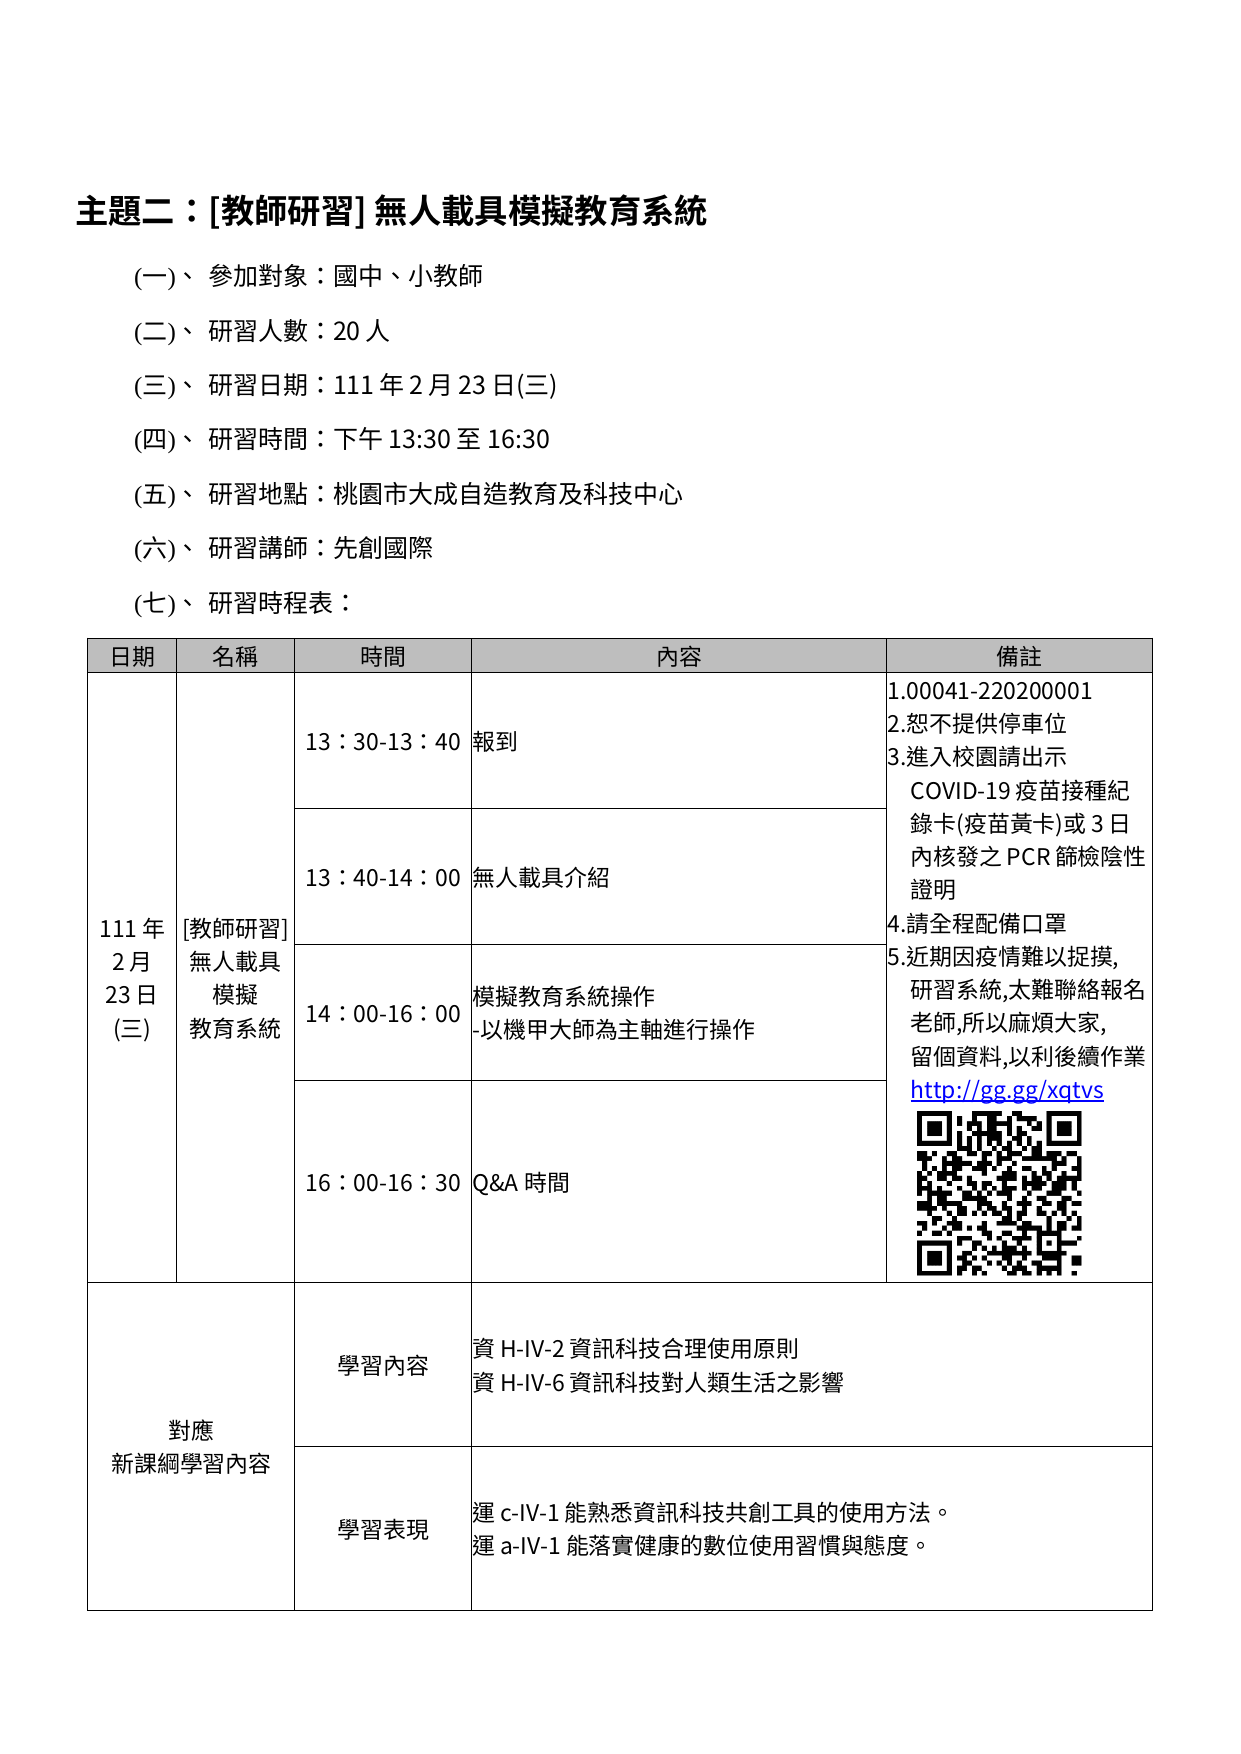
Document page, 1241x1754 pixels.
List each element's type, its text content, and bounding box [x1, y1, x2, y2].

table_cell 資H-IV-2資訊科技合理使用原則 資H-IV-6資訊科技對人類生活之影響 [472, 1283, 1152, 1446]
table_cell 無人載具介紹 [472, 809, 886, 944]
table_cell 1.00041-220200001 2.恕不提供停車位 3.進入校園請出示 COVID-19疫苗接種紀錄卡(疫苗黃卡)或3日內核發之PCR篩檢陰性證明 4.請全程配備口罩 5.近期因疫情難以捉摸, 研習系統,太難聯絡報名老師,所以麻煩大家, 留個資料,以利後續作業 http://gg.gg/xqtvs [887, 673, 1152, 1282]
table_cell 學習表現 [295, 1447, 471, 1610]
table_cell 13：40-14：00 [295, 809, 471, 944]
table_cell Q&A 時間 [472, 1081, 886, 1282]
list 主題二：[教師研習] 無人載具模擬教育系統 [75, 184, 1165, 233]
table_cell 14：00-16：00 [295, 945, 471, 1080]
table_header 時間 [295, 639, 471, 672]
table_cell 111年 2月 23日 (三) [88, 673, 176, 1282]
table_cell 16：00-16：30 [295, 1081, 471, 1282]
table_header 名稱 [177, 639, 294, 672]
table_cell 學習內容 [295, 1283, 471, 1446]
table_header 內容 [472, 639, 886, 672]
list 研習人數：20人 [134, 311, 1165, 347]
list 參加對象：國中、小教師 [134, 257, 1165, 293]
list 研習地點：桃園市大成自造教育及科技中心 [134, 474, 1165, 511]
list 研習講師：先創國際 [134, 529, 1165, 565]
table_header 日期 [88, 639, 176, 672]
list 研習時程表： [134, 583, 1165, 619]
picture [910, 1104, 1088, 1282]
table_cell 報到 [472, 673, 886, 808]
table_cell 運c-IV-1能熟悉資訊科技共創工具的使用方法。 運a-IV-1能落實健康的數位使用習慣與態度。 [472, 1447, 1152, 1610]
table_cell [教師研習] 無人載具 模擬 教育系統 [177, 673, 294, 1282]
list 研習時間：下午 13:30 至 16:30 [134, 420, 1165, 456]
table_cell 對應 新課綱學習內容 [88, 1283, 294, 1610]
table_cell 13：30-13：40 [295, 673, 471, 808]
table_header 備註 [887, 639, 1152, 672]
table_cell 模擬教育系統操作 -以機甲大師為主軸進行操作 [472, 945, 886, 1080]
list 研習日期：111年2月23日(三) [134, 366, 1165, 402]
